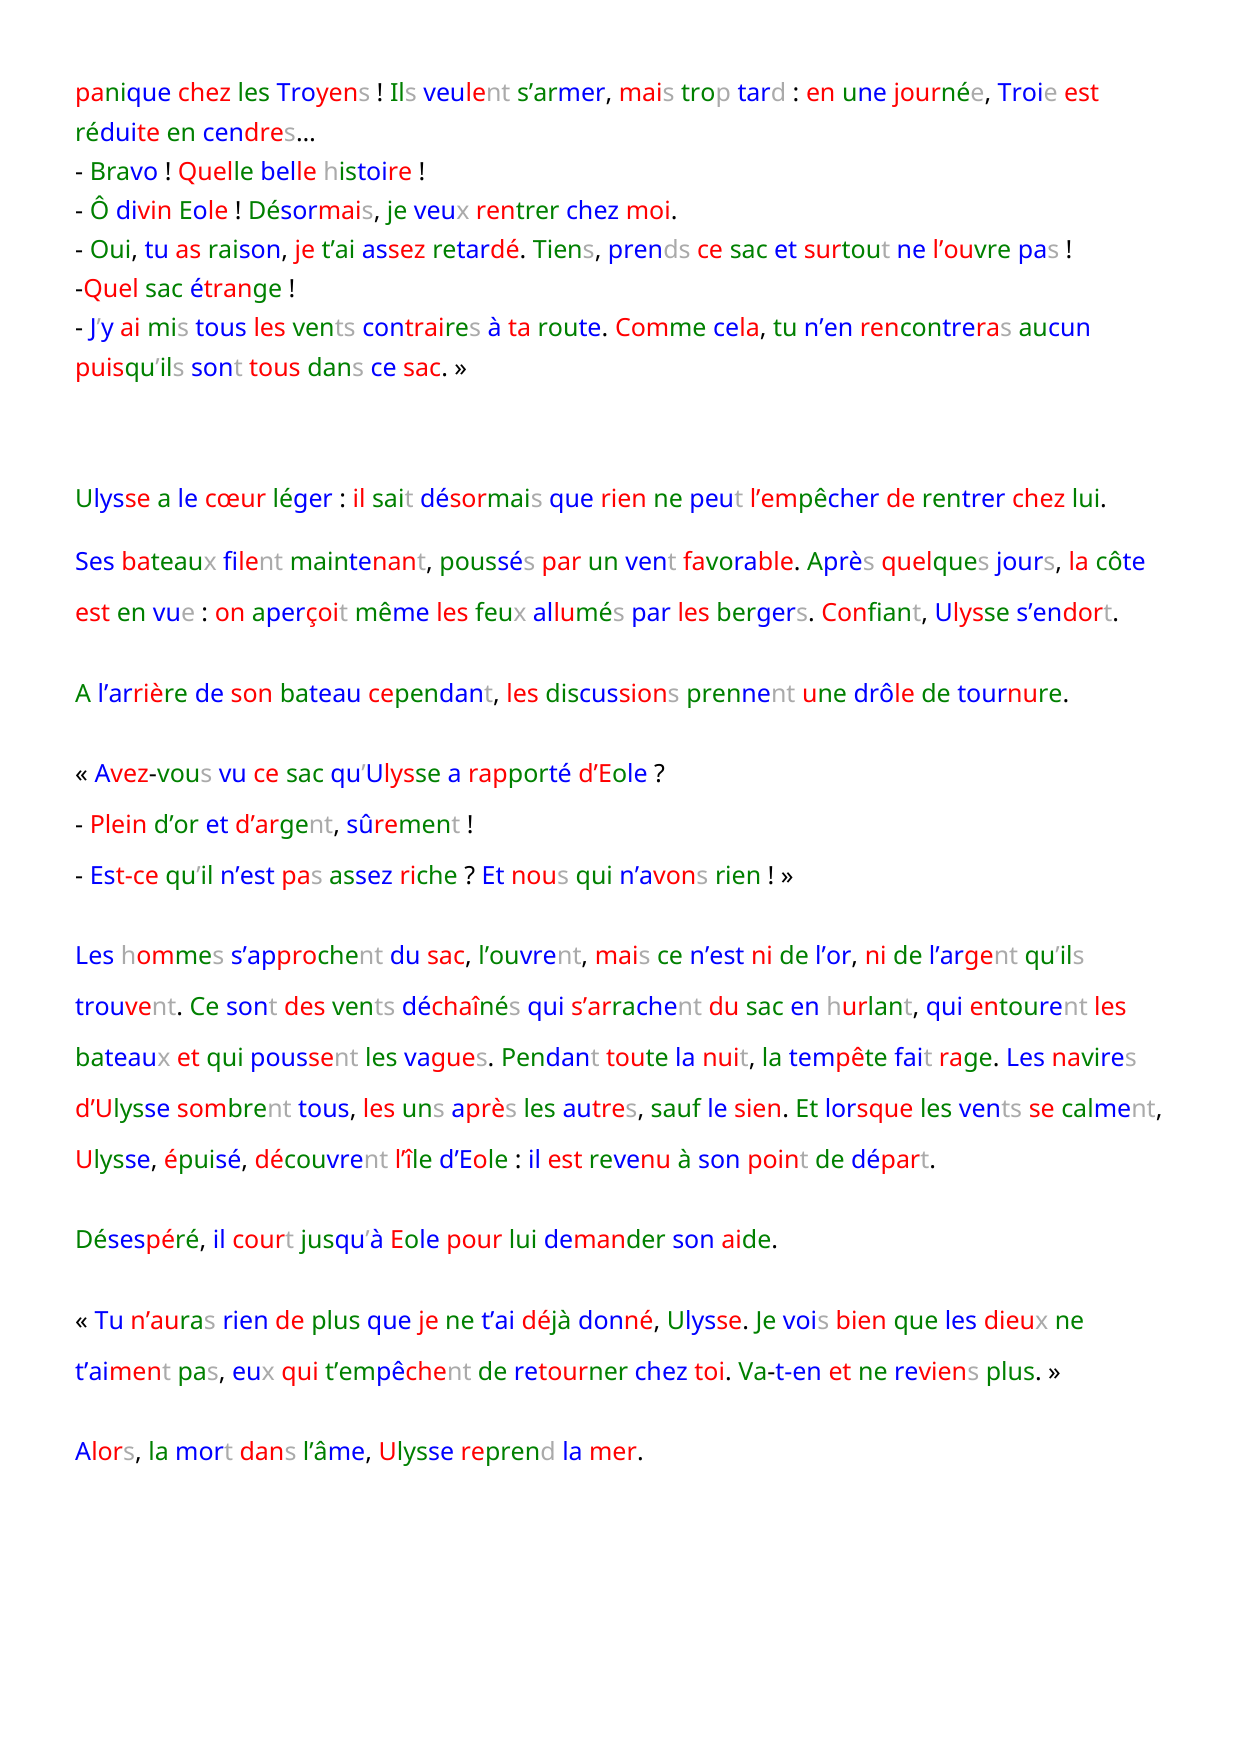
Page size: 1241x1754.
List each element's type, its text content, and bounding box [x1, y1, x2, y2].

text - Ô divin Eole ! Désormais, je veux rentrer chez moi. [75, 192, 1165, 227]
text - J’y ai mis tous les vents contraires à ta route. Comme cela, tu n’en rencontreras aucun puisqu’ils sont tous dans ce sac. » [75, 310, 1165, 383]
text Ses bateaux filent maintenant, poussés par un vent favorable. Après quelques jours, la côte est en vue : on aperçoit même les feux allumés par les bergers. Confiant, Ulysse s’endort. [75, 544, 1165, 629]
text - Oui, tu as raison, je t’ai assez retardé. Tiens, prends ce sac et surtout ne l’ouvre pas ! [75, 232, 1165, 266]
text « Avez-vous vu ce sac qu’Ulysse a rapporté d’Eole ? [75, 755, 1165, 789]
text -Quel sac étrange ! [75, 271, 1165, 305]
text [75, 75, 1165, 148]
text « Tu n’auras rien de plus que je ne t’ai déjà donné, Ulysse. Je vois bien que les dieux ne t’aiment pas, eux qui t’empêchent de retourner chez toi. Va-t-en et ne reviens plus. » [75, 1302, 1165, 1387]
text - Plein d’or et d’argent, sûrement ! [75, 806, 1165, 841]
text Alors, la mort dans l’âme, Ulysse reprend la mer. [75, 1433, 1165, 1468]
text Désespéré, il court jusqu’à Eole pour lui demander son aide. [75, 1222, 1165, 1256]
text Ulysse a le cœur léger : il sait désormais que rien ne peut l’empêcher de rentrer chez lui. [75, 481, 1165, 515]
text - Bravo ! Quelle belle histoire ! [75, 153, 1165, 187]
text A l’arrière de son bateau cependant, les discussions prennent une drôle de tournure. [75, 675, 1165, 709]
text - Est-ce qu’il n’est pas assez riche ? Et nous qui n’avons rien ! » [75, 857, 1165, 892]
text Les hommes s’approchent du sac, l’ouvrent, mais ce n’est ni de l’or, ni de l’argent qu’ils trouvent. Ce sont des vents déchaînés qui s’arrachent du sac en hurlant, qui entourent les bateaux et qui poussent les vagues. Pendant toute la nuit, la tempête fait rage. Les navires d’Ulysse sombrent tous, les uns après les autres, sauf le sien. Et lorsque les vents se calment, Ulysse, épuisé, découvrent l’île d’Eole : il est revenu à son point de départ. [75, 938, 1165, 1176]
